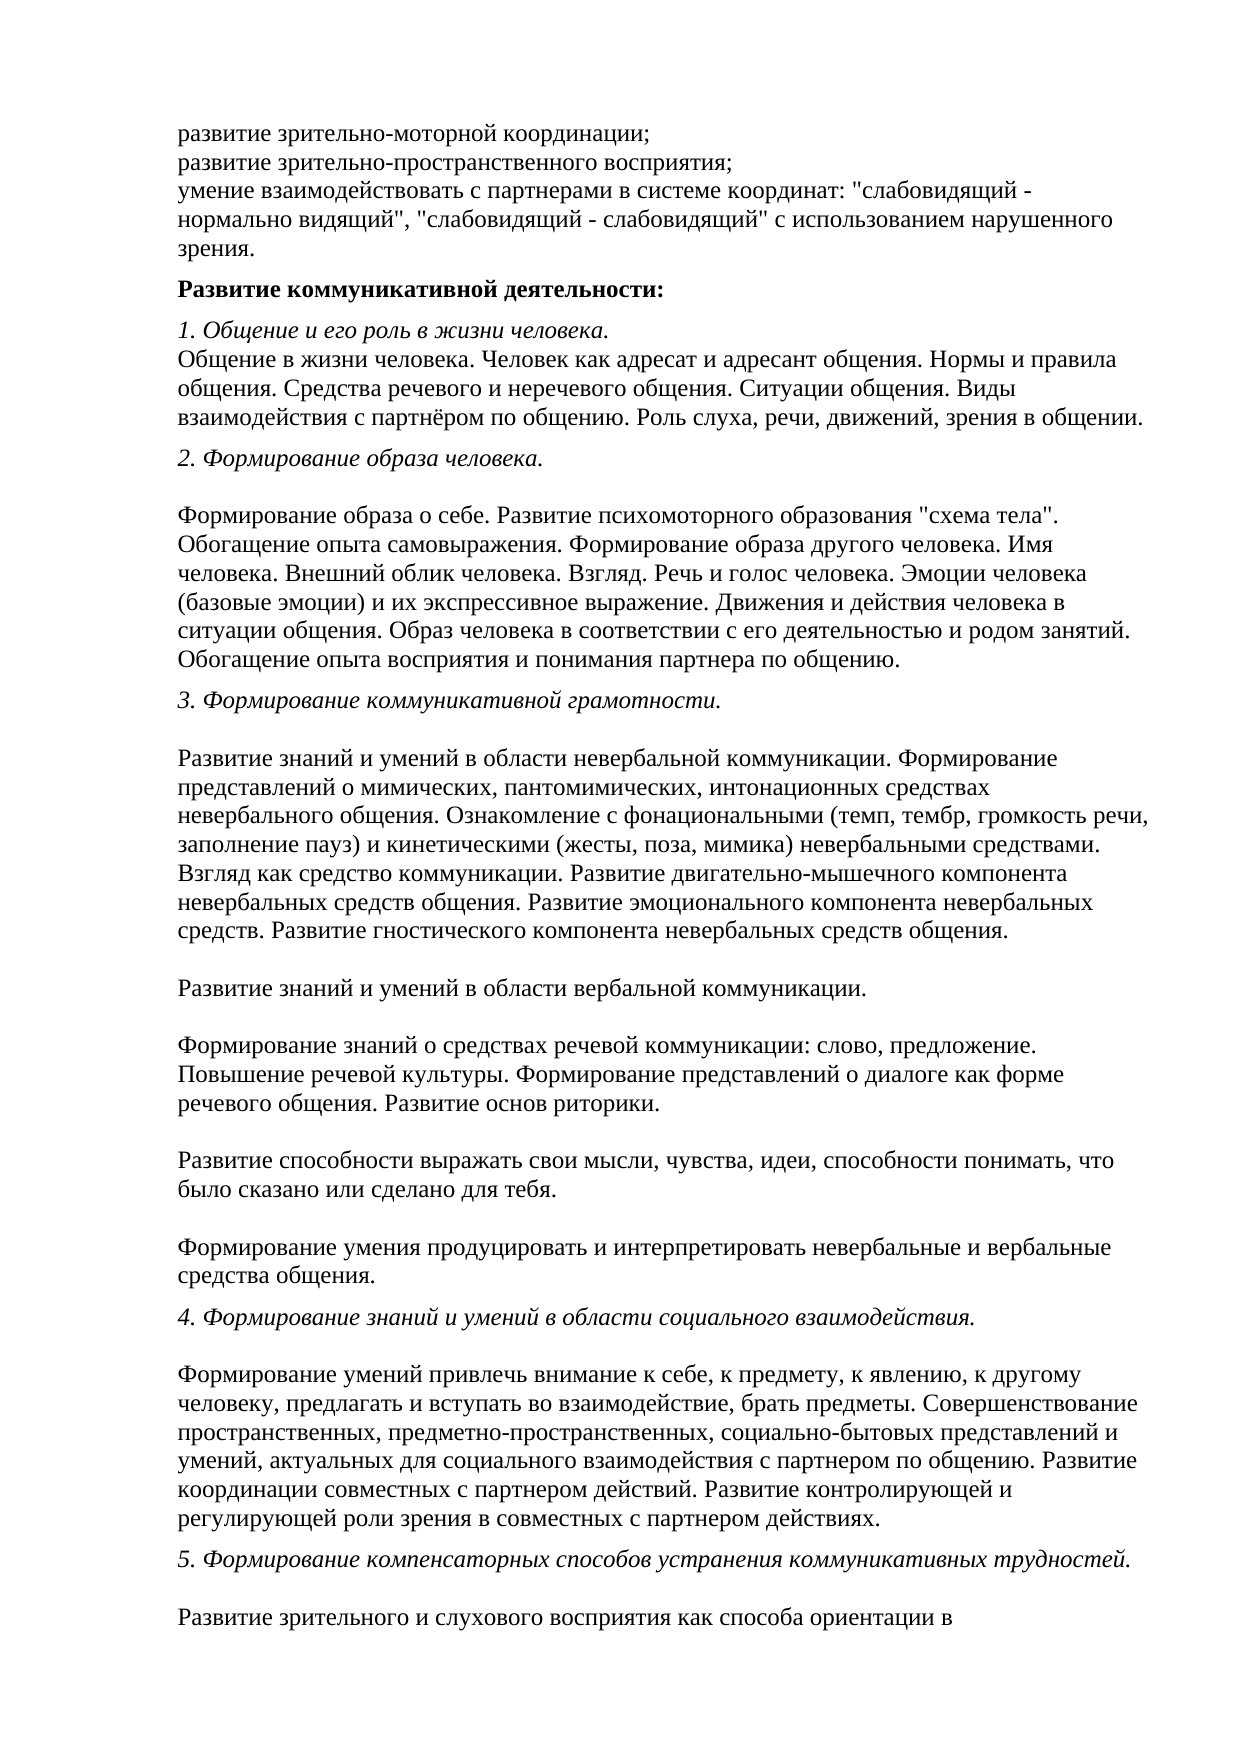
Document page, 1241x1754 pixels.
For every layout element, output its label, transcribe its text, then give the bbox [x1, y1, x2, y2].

text 2. Формирование образа человека. Формирование образа о себе. Развитие психомоторного образования "схема тела". Обогащение опыта самовыражения. Формирование образа другого человека. Имя человека. Внешний облик человека. Взгляд. Речь и голос человека. Эмоции человека (базовые эмоции) и их экспрессивное выражение. Движения и действия человека в ситуации общения. Образ человека в соответствии с его деятельностью и родом занятий. Обогащение опыта восприятия и понимания партнера по общению. [177, 443, 1152, 673]
text Развитие коммуникативной деятельности: [177, 274, 1152, 303]
text 3. Формирование коммуникативной грамотности. Развитие знаний и умений в области невербальной коммуникации. Формирование представлений о мимических, пантомимических, интонационных средствах невербального общения. Ознакомление с фонациональными (темп, тембр, громкость речи, заполнение пауз) и кинетическими (жесты, поза, мимика) невербальными средствами. Взгляд как средство коммуникации. Развитие двигательно-мышечного компонента невербальных средств общения. Развитие эмоционального компонента невербальных средств. Развитие гностического компонента невербальных средств общения. Развитие знаний и умений в области вербальной коммуникации. Формирование знаний о средствах речевой коммуникации: слово, предложение. Повышение речевой культуры. Формирование представлений о диалоге как форме речевого общения. Развитие основ риторики. Развитие способности выражать свои мысли, чувства, идеи, способности понимать, что было сказано или сделано для тебя. Формирование умения продуцировать и интерпретировать невербальные и вербальные средства общения. [177, 686, 1152, 1289]
text 4. Формирование знаний и умений в области социального взаимодействия. Формирование умений привлечь внимание к себе, к предмету, к явлению, к другому человеку, предлагать и вступать во взаимодействие, брать предметы. Совершенствование пространственных, предметно-пространственных, социально-бытовых представлений и умений, актуальных для социального взаимодействия с партнером по общению. Развитие координации совместных с партнером действий. Развитие контролирующей и регулирующей роли зрения в совместных с партнером действиях. [177, 1302, 1152, 1532]
text 1. Общение и его роль в жизни человека. Общение в жизни человека. Человек как адресат и адресант общения. Нормы и правила общения. Средства речевого и неречевого общения. Ситуации общения. Виды взаимодействия с партнёром по общению. Роль слуха, речи, движений, зрения в общении. [177, 316, 1152, 431]
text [177, 1544, 1152, 1631]
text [177, 118, 1152, 262]
